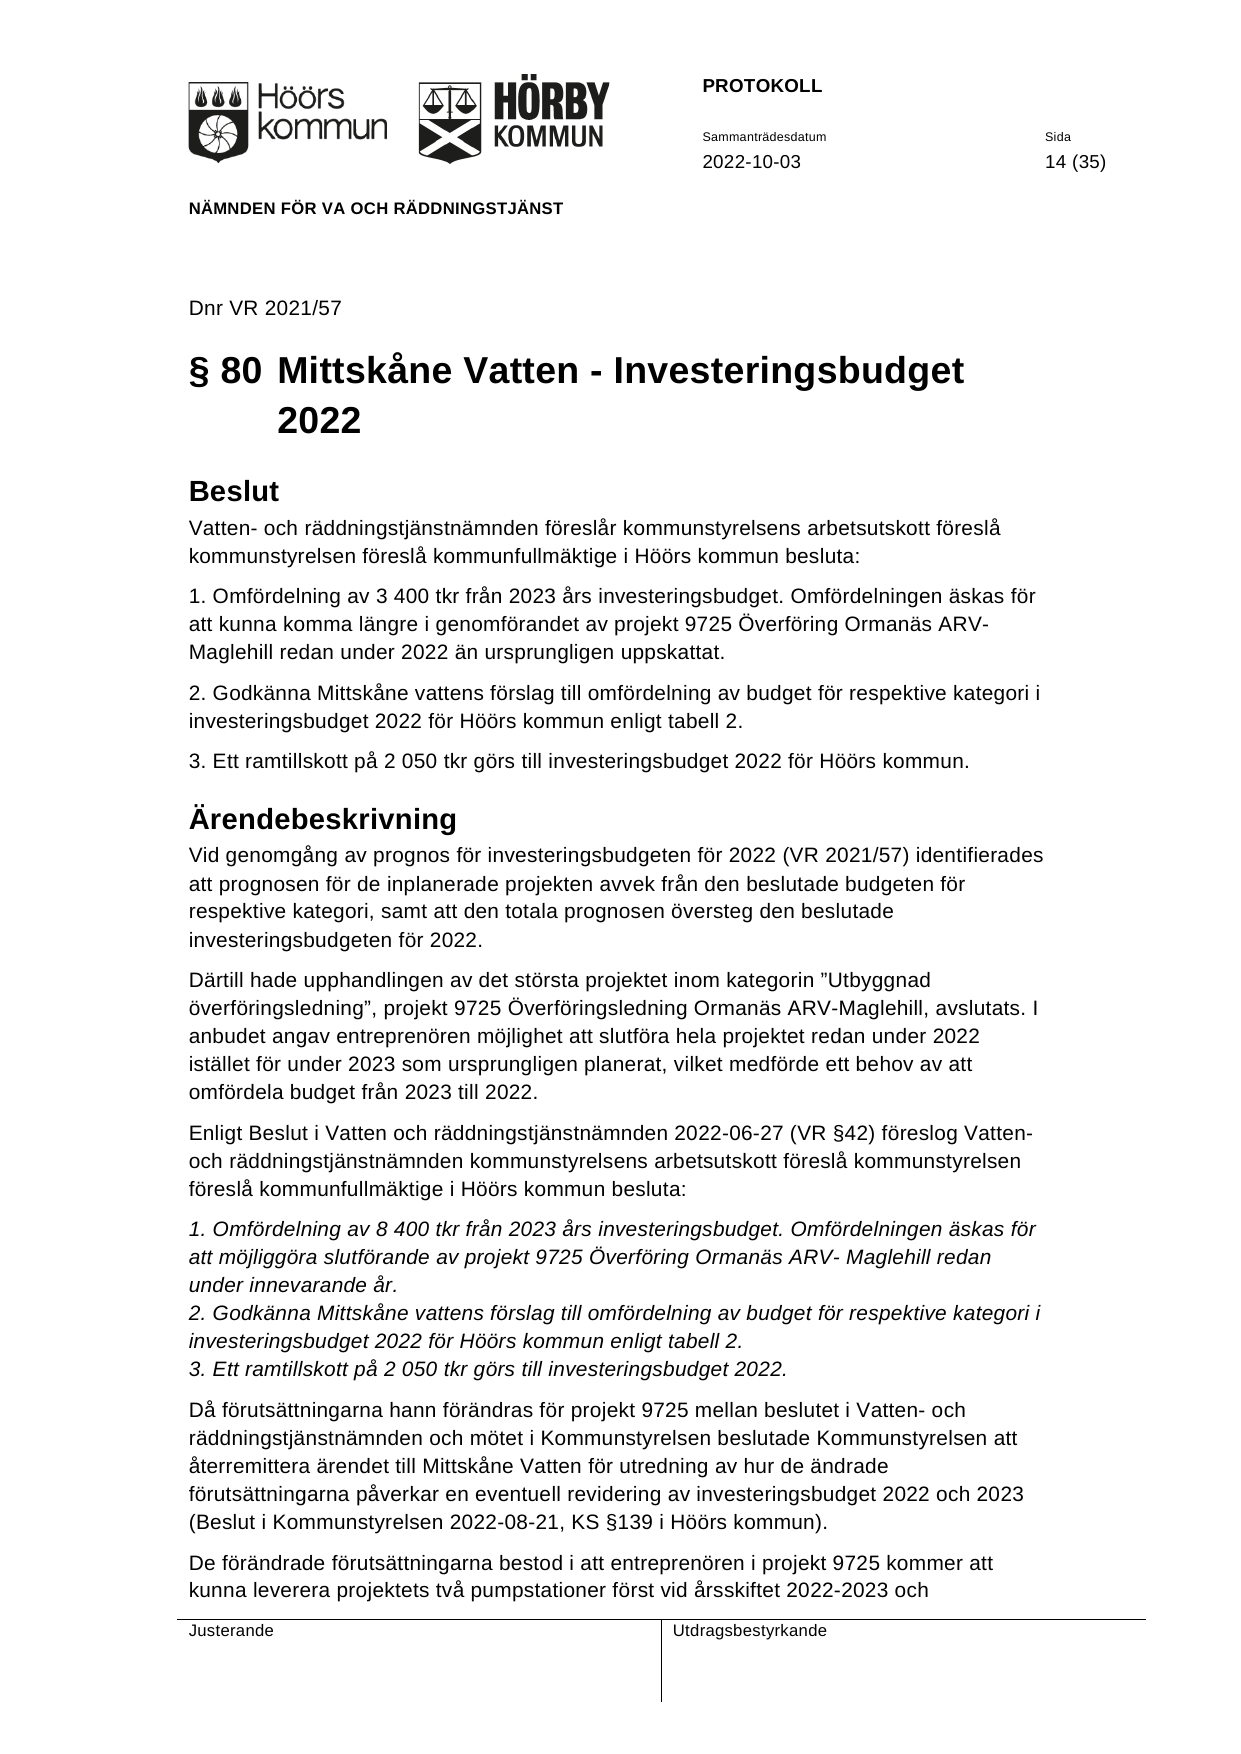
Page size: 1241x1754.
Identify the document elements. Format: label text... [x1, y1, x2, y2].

picture [188, 82, 387, 163]
picture [418, 74, 610, 164]
